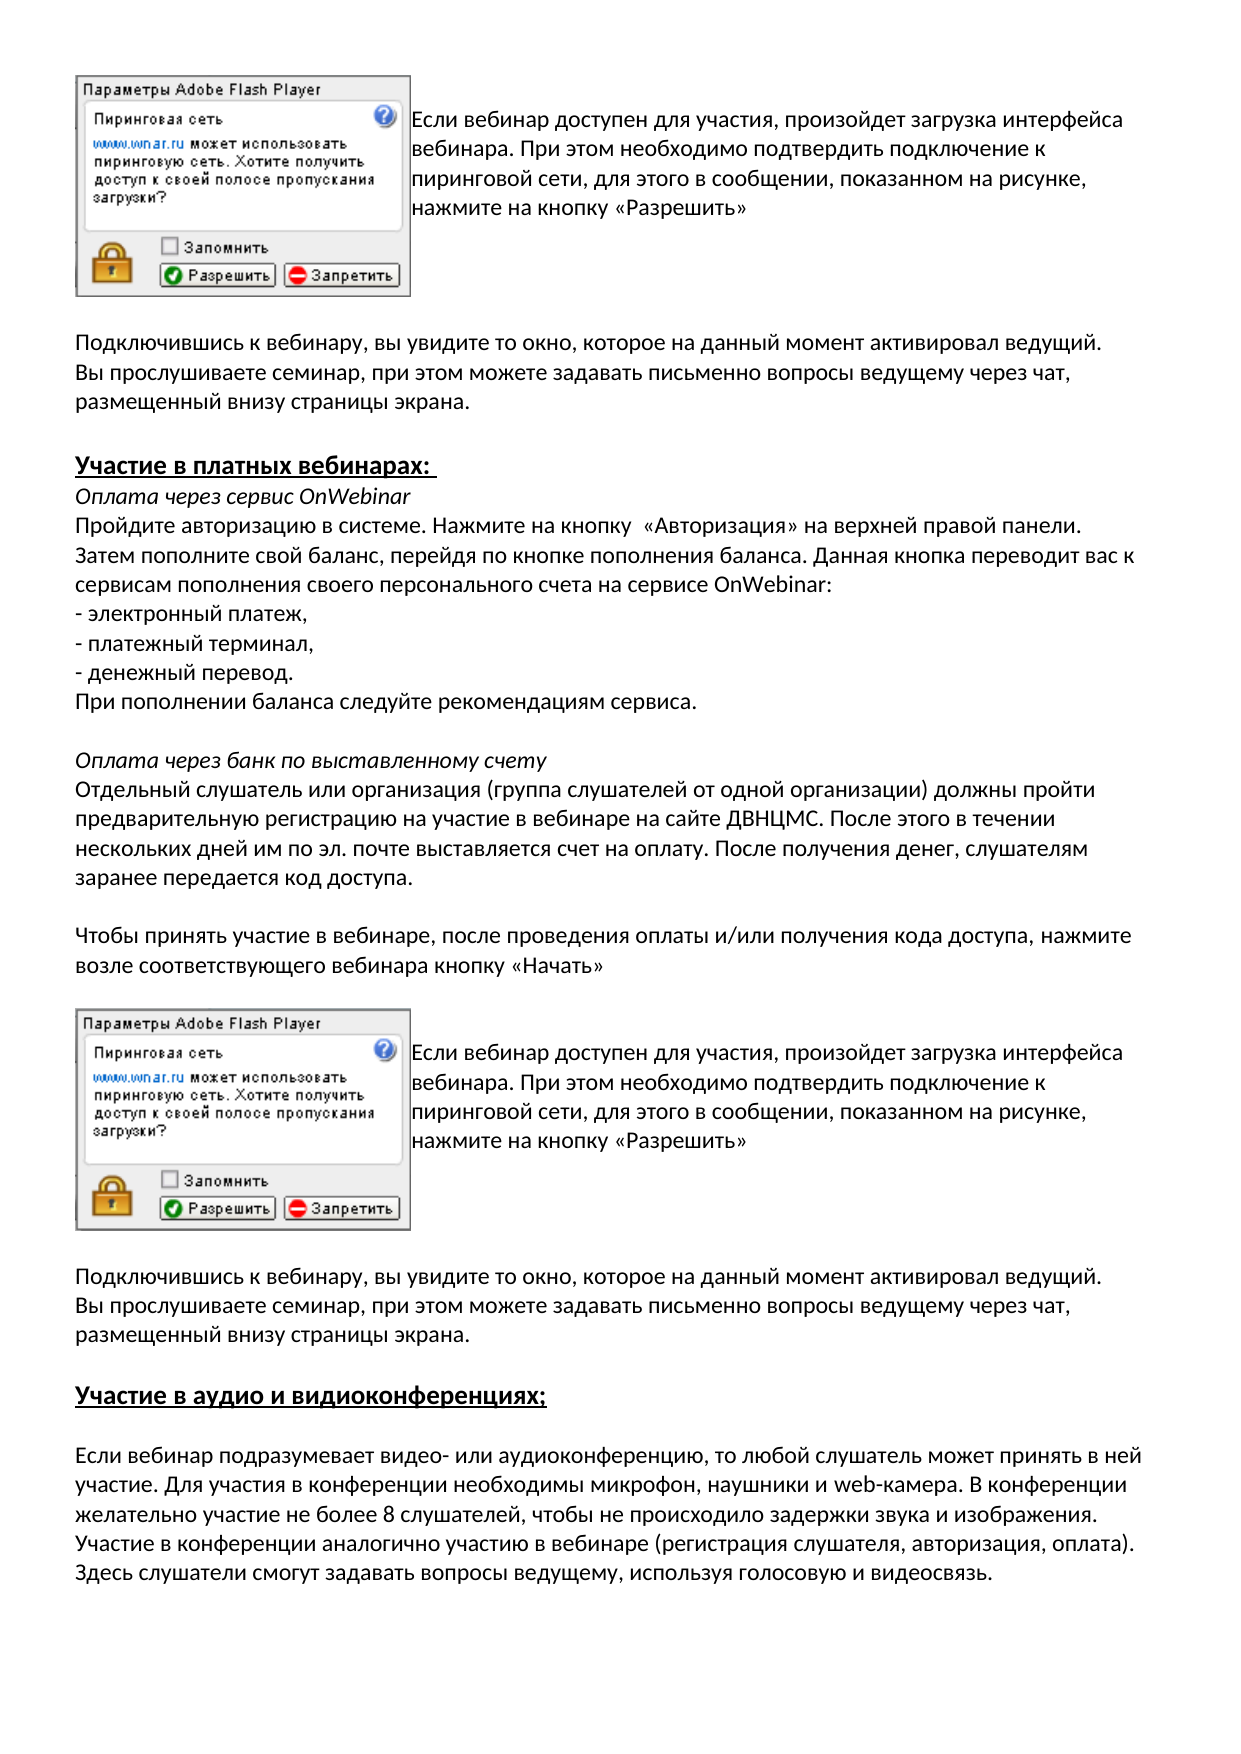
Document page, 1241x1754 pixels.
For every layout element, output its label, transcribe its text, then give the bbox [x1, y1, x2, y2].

text Участие в аудио и видиоконференциях; [75, 1378, 1165, 1411]
text Отдельный слушатель или организация (группа слушателей от одной организации) должны пройти предварительную регистрацию на участие в вебинаре на сайте ДВНЦМС. После этого в течении нескольких дней им по эл. почте выставляется счет на оплату. После получения денег, слушателям заранее передается код доступа. [75, 774, 1165, 891]
text Чтобы принять участие в вебинаре, после проведения оплаты и/или получения кода доступа, нажмите возле соответствующего вебинара кнопку «Начать» [75, 920, 1165, 979]
text Вы прослушиваете семинар, при этом можете задавать письменно вопросы ведущему через чат, размещенный внизу страницы экрана. [75, 357, 1165, 415]
text Оплата через банк по выставленному счету [75, 745, 1165, 774]
text Подключившись к вебинару, вы увидите то окно, которое на данный момент активировал ведущий. [75, 1261, 1165, 1290]
text Если вебинар доступен для участия, произойдет загрузка интерфейса вебинара. При этом необходимо подтвердить подключение к пиринговой сети, для этого в сообщении, показанном на рисунке, нажмите на кнопку «Разрешить» [75, 104, 1165, 327]
text Если вебинар подразумевает видео- или аудиоконференцию, то любой слушатель может принять в ней участие. Для участия в конференции необходимы микрофон, наушники и web-камера. В конференции желательно участие не более 8 слушателей, чтобы не происходило задержки звука и изображения. [75, 1440, 1165, 1528]
text Если вебинар доступен для участия, произойдет загрузка интерфейса вебинара. При этом необходимо подтвердить подключение к пиринговой сети, для этого в сообщении, показанном на рисунке, нажмите на кнопку «Разрешить» [75, 1037, 1165, 1261]
text Пройдите авторизацию в системе. Нажмите на кнопку «Авторизация» на верхней правой панели. [75, 511, 1165, 540]
text Затем пополните свой баланс, перейдя по кнопке пополнения баланса. Данная кнопка переводит вас к сервисам пополнения своего персонального счета на сервисе OnWebinar: [75, 540, 1165, 598]
text Участие в платных вебинарах: [75, 448, 1165, 481]
text - платежный терминал, [75, 628, 1165, 657]
text Подключившись к вебинару, вы увидите то окно, которое на данный момент активировал ведущий. [75, 327, 1165, 357]
text - денежный перевод. [75, 657, 1165, 686]
text Оплата через сервис OnWebinar [75, 481, 1165, 511]
text Вы прослушиваете семинар, при этом можете задавать письменно вопросы ведущему через чат, размещенный внизу страницы экрана. [75, 1290, 1165, 1348]
text - электронный платеж, [75, 598, 1165, 628]
text При пополнении баланса следуйте рекомендациям сервиса. [75, 686, 1165, 716]
text Участие в конференции аналогично участию в вебинаре (регистрация слушателя, авторизация, оплата). Здесь слушатели смогут задавать вопросы ведущему, используя голосовую и видеосвязь. [75, 1528, 1165, 1586]
